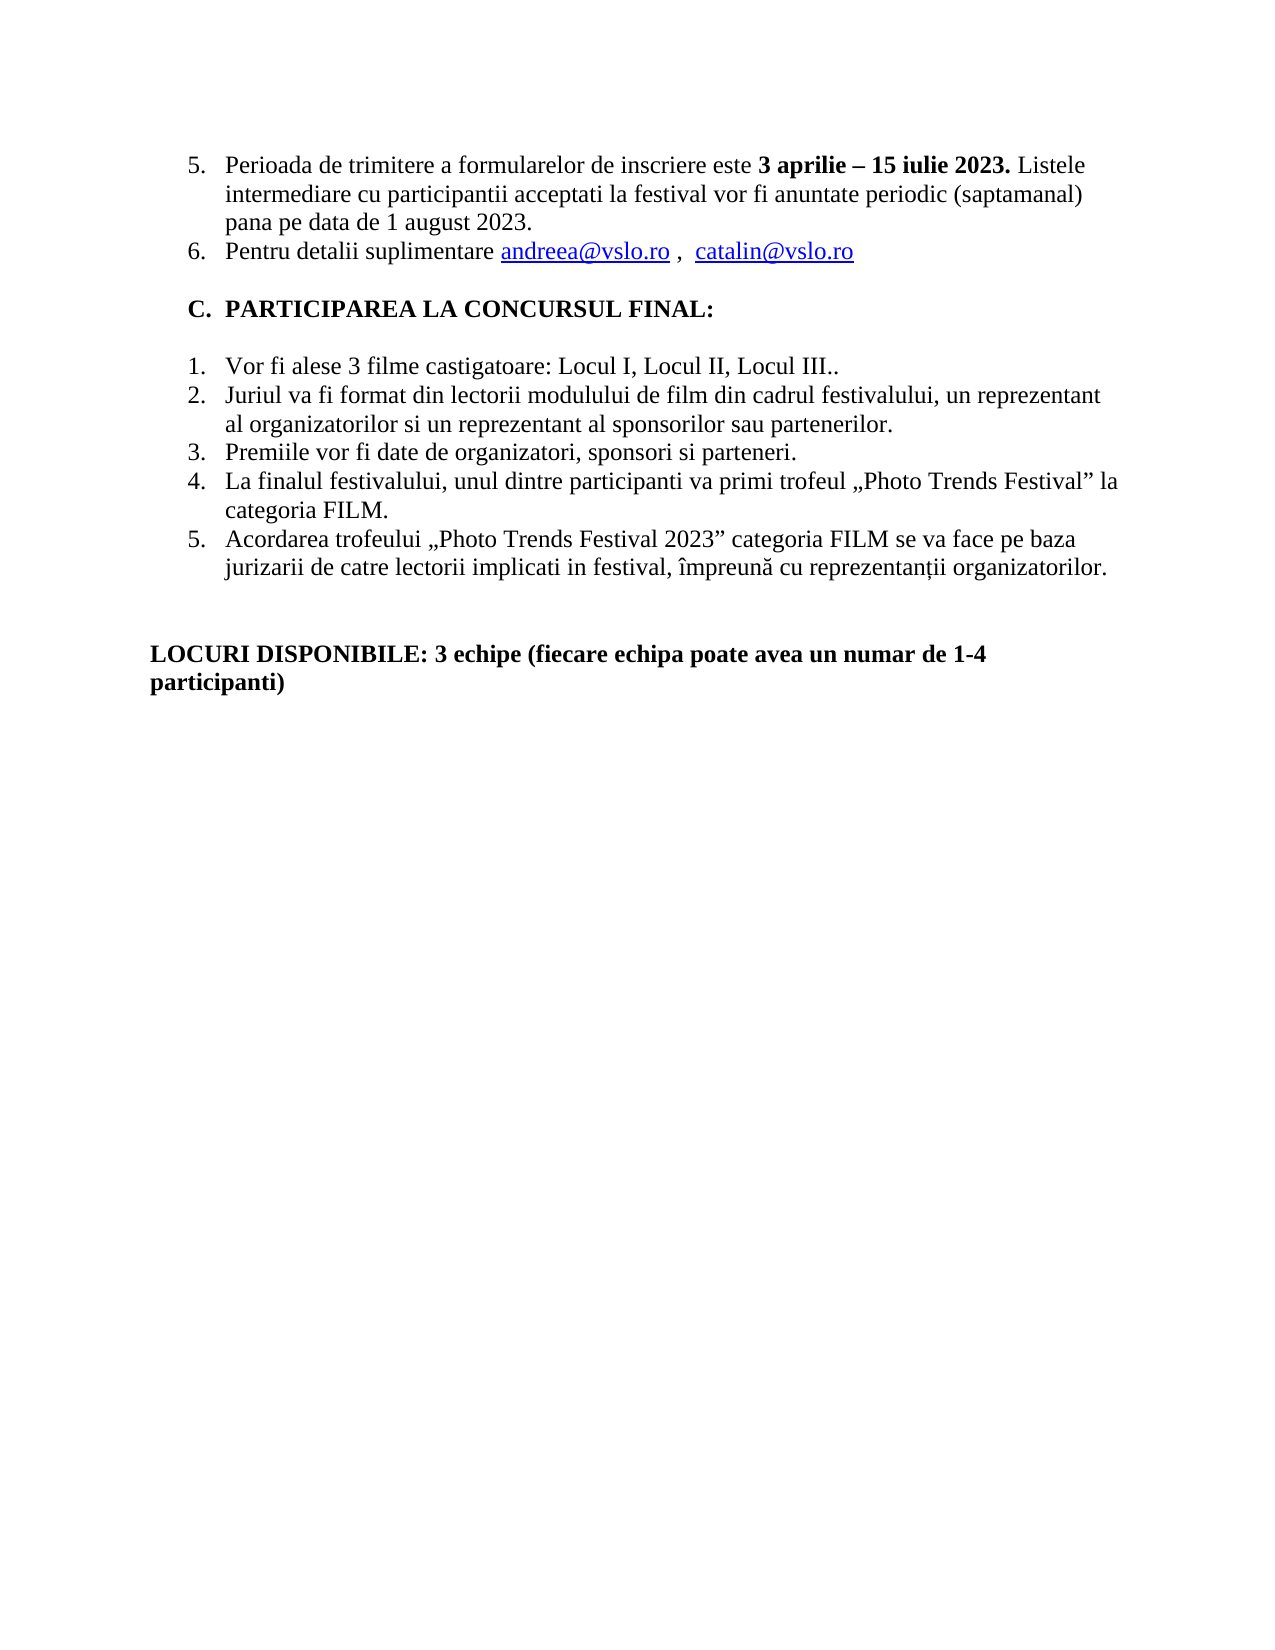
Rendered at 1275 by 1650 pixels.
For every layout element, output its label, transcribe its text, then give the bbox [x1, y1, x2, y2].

list Premiile vor fi date de organizatori, sponsori si parteneri. [187, 437, 1125, 466]
list La finalul festivalului, unul dintre participanti va primi trofeul „Photo Trends Festival” la categoria FILM. [187, 466, 1125, 524]
list PARTICIPAREA LA CONCURSUL FINAL: [187, 294, 1125, 322]
list Pentru detalii suplimentare andreea@vslo.ro , catalin@vslo.ro [187, 236, 1125, 265]
text LOCURI DISPONIBILE: 3 echipe (fiecare echipa poate avea un numar de 1-4 participanti) [150, 639, 1125, 696]
list Perioada de trimitere a formularelor de inscriere este 3 aprilie – 15 iulie 2023. Listele intermediare cu participantii acceptati la festival vor fi anuntate periodic (saptamanal) pana pe data de 1 august 2023. [187, 150, 1125, 236]
list Juriul va fi format din lectorii modulului de film din cadrul festivalului, un reprezentant al organizatorilor si un reprezentant al sponsorilor sau partenerilor. [187, 380, 1125, 437]
list Acordarea trofeului „Photo Trends Festival 2023” categoria FILM se va face pe baza jurizarii de catre lectorii implicati in festival, împreună cu reprezentanții organizatorilor. [187, 524, 1125, 581]
list Vor fi alese 3 filme castigatoare: Locul I, Locul II, Locul III.. [187, 351, 1125, 380]
